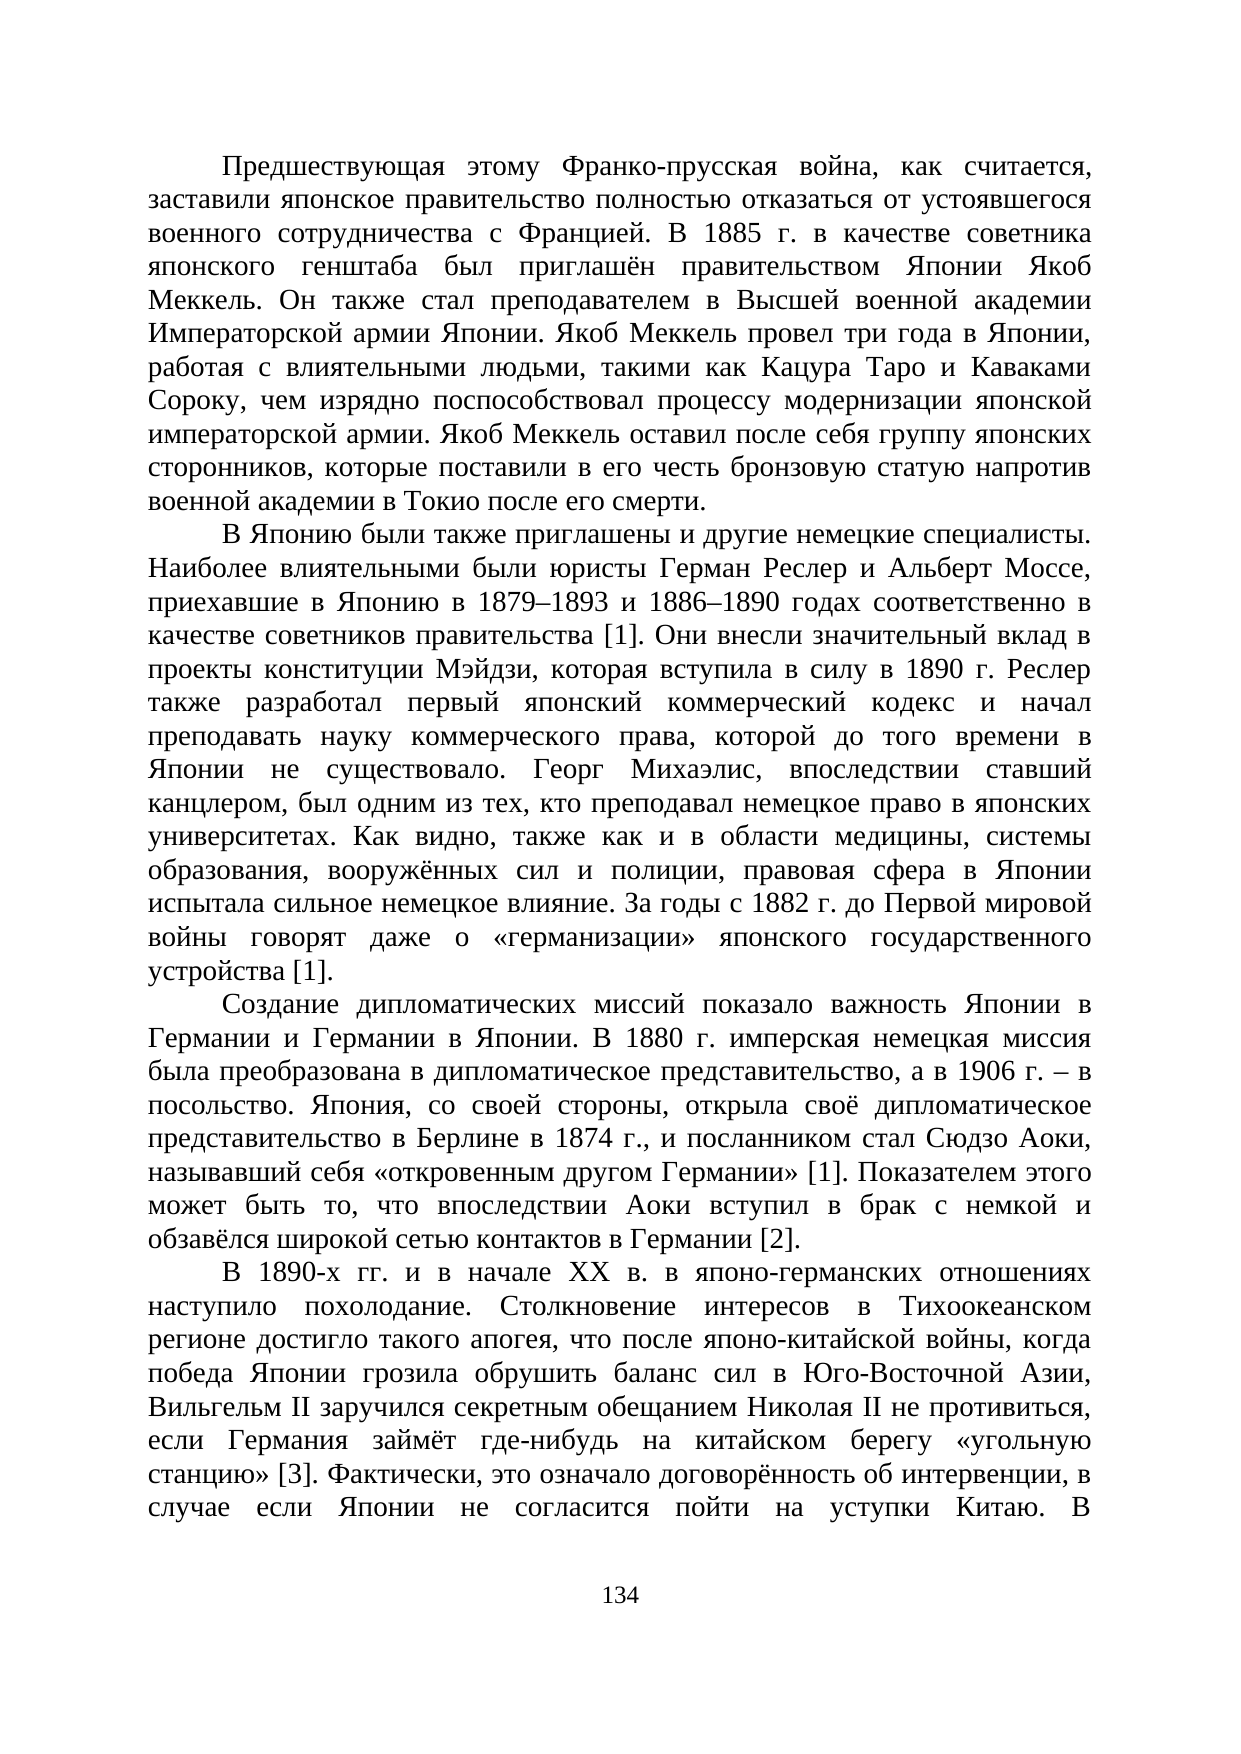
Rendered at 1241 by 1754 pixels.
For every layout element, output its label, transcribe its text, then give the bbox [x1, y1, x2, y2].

text Предшествующая этому Франко-прусская война, как считается, заставили японское правительство полностью отказаться от устоявшегося военного сотрудничества с Францией. В 1885 г. в качестве советника японского генштаба был приглашён правительством Японии Якоб Меккель. Он также стал преподавателем в Высшей военной академии Императорской армии Японии. Якоб Меккель провел три года в Японии, работая с влиятельными людьми, такими как Кацура Таро и Каваками Сороку, чем изрядно поспособствовал процессу модернизации японской императорской армии. Якоб Меккель оставил после себя группу японских сторонников, которые поставили в его честь бронзовую статую напротив военной академии в Токио после его смерти. [148, 148, 1092, 517]
text В Японию были также приглашены и другие немецкие специалисты. Наиболее влиятельными были юристы Герман Реслер и Альберт Моссе, приехавшие в Японию в 1879–1893 и 1886–1890 годах соответственно в качестве советников правительства [1]. Они внесли значительный вклад в проекты конституции Мэйдзи, которая вступила в силу в 1890 г. Реслер также разработал первый японский коммерческий кодекс и начал преподавать науку коммерческого права, которой до того времени в Японии не существовало. Георг Михаэлис, впоследствии ставший канцлером, был одним из тех, кто преподавал немецкое право в японских университетах. Как видно, также как и в области медицины, системы образования, вооружённых сил и полиции, правовая сфера в Японии испытала сильное немецкое влияние. За годы с 1882 г. до Первой мировой войны говорят даже о «германизации» японского государственного устройства [1]. [148, 517, 1092, 986]
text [148, 1254, 1092, 1523]
text Создание дипломатических миссий показало важность Японии в Германии и Германии в Японии. В 1880 г. имперская немецкая миссия была преобразована в дипломатическое представительство, а в 1906 г. – в посольство. Япония, со своей стороны, открыла своё дипломатическое представительство в Берлине в 1874 г., и посланником стал Сюдзо Аоки, называвший себя «откровенным другом Германии» [1]. Показателем этого может быть то, что впоследствии Аоки вступил в брак с немкой и обзавёлся широкой сетью контактов в Германии [2]. [148, 986, 1092, 1254]
